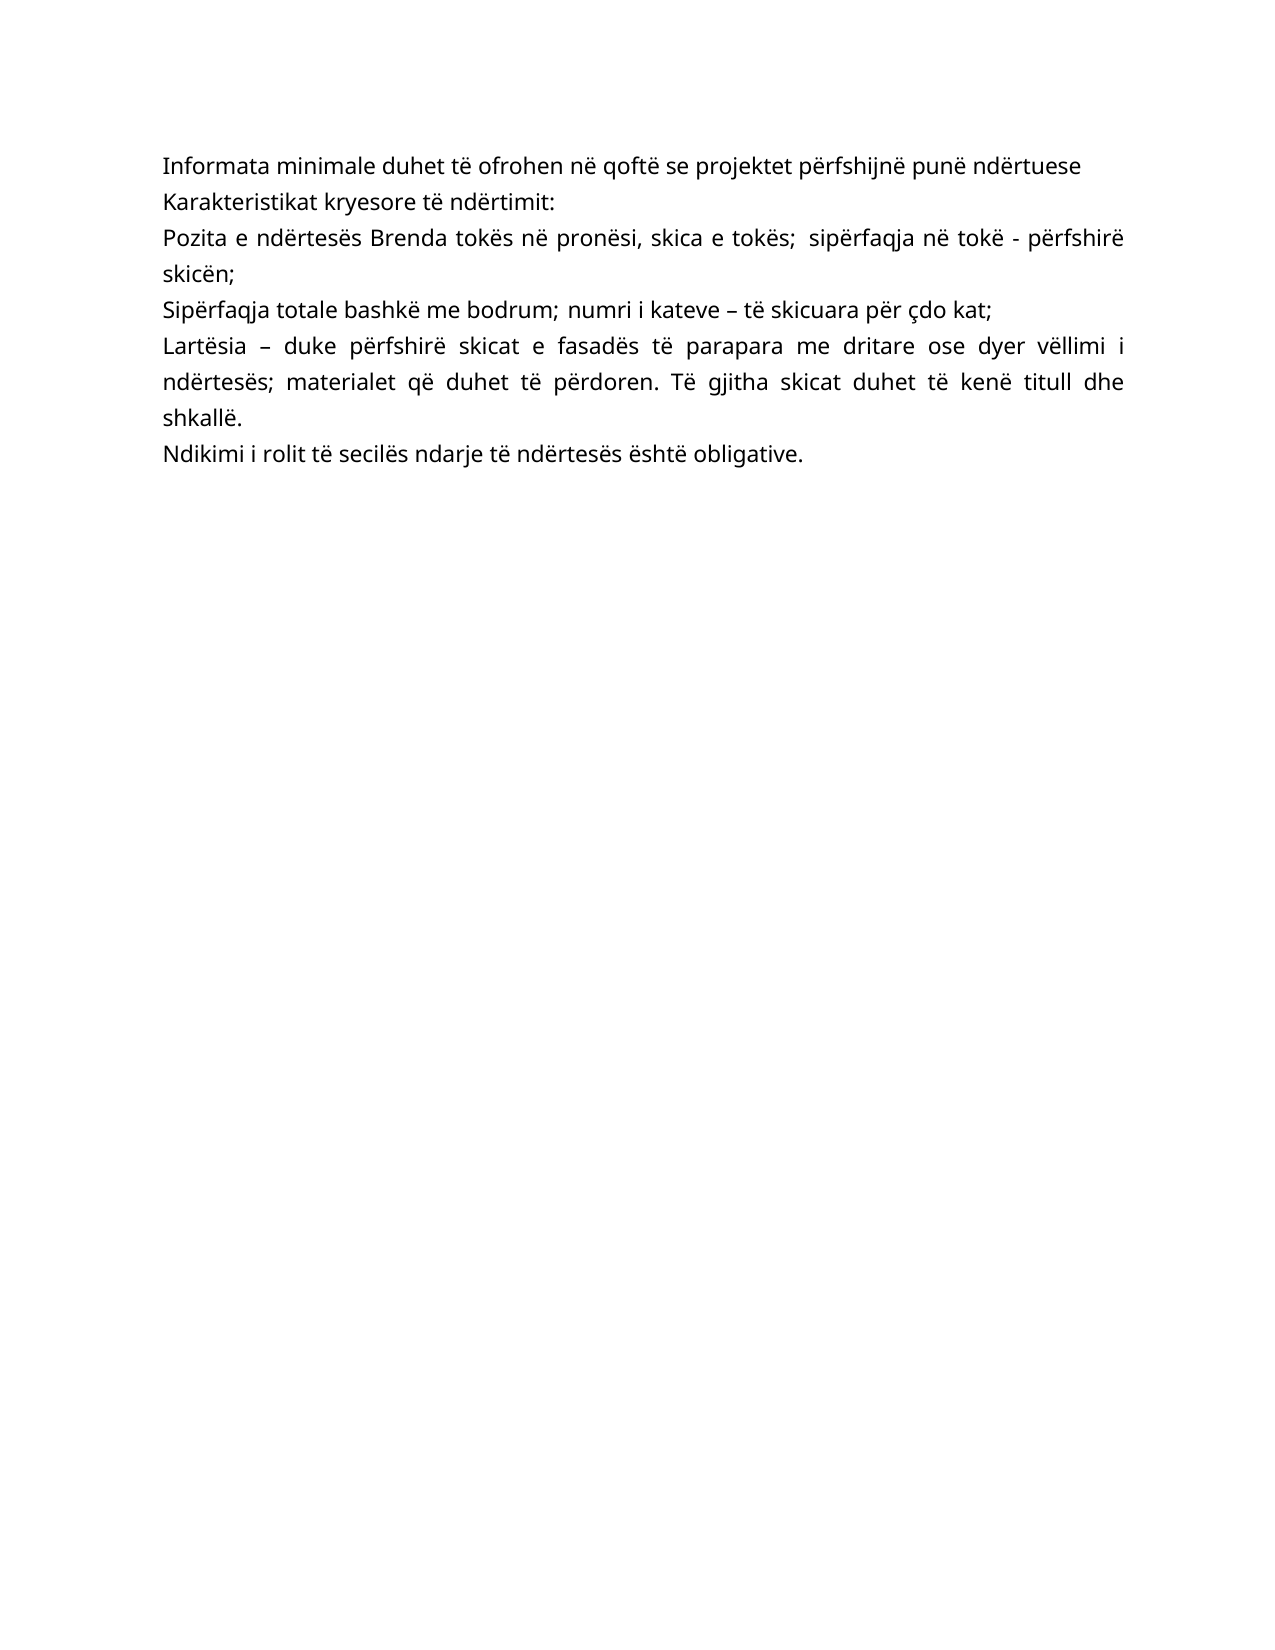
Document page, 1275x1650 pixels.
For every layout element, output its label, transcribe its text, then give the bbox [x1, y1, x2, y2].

text Karakteristikat kryesore të ndërtimit: [162, 186, 1125, 217]
text Lartësia – duke përfshirë skicat e fasadës të parapara me dritare ose dyer vëllimi i ndërtesës; materialet që duhet të përdoren. Të gjitha skicat duhet të kenë titull dhe shkallë. [162, 330, 1125, 433]
text Informata minimale duhet të ofrohen në qoftë se projektet përfshijnë punë ndërtuese [162, 150, 1125, 181]
text Sipërfaqja totale bashkë me bodrum; numri i kateve – të skicuara për çdo kat; [162, 294, 1125, 325]
text Pozita e ndërtesës Brenda tokës në pronësi, skica e tokës; sipërfaqja në tokë - përfshirë skicën; [162, 222, 1125, 289]
text Ndikimi i rolit të secilës ndarje të ndërtesës është obligative. [162, 437, 1125, 469]
